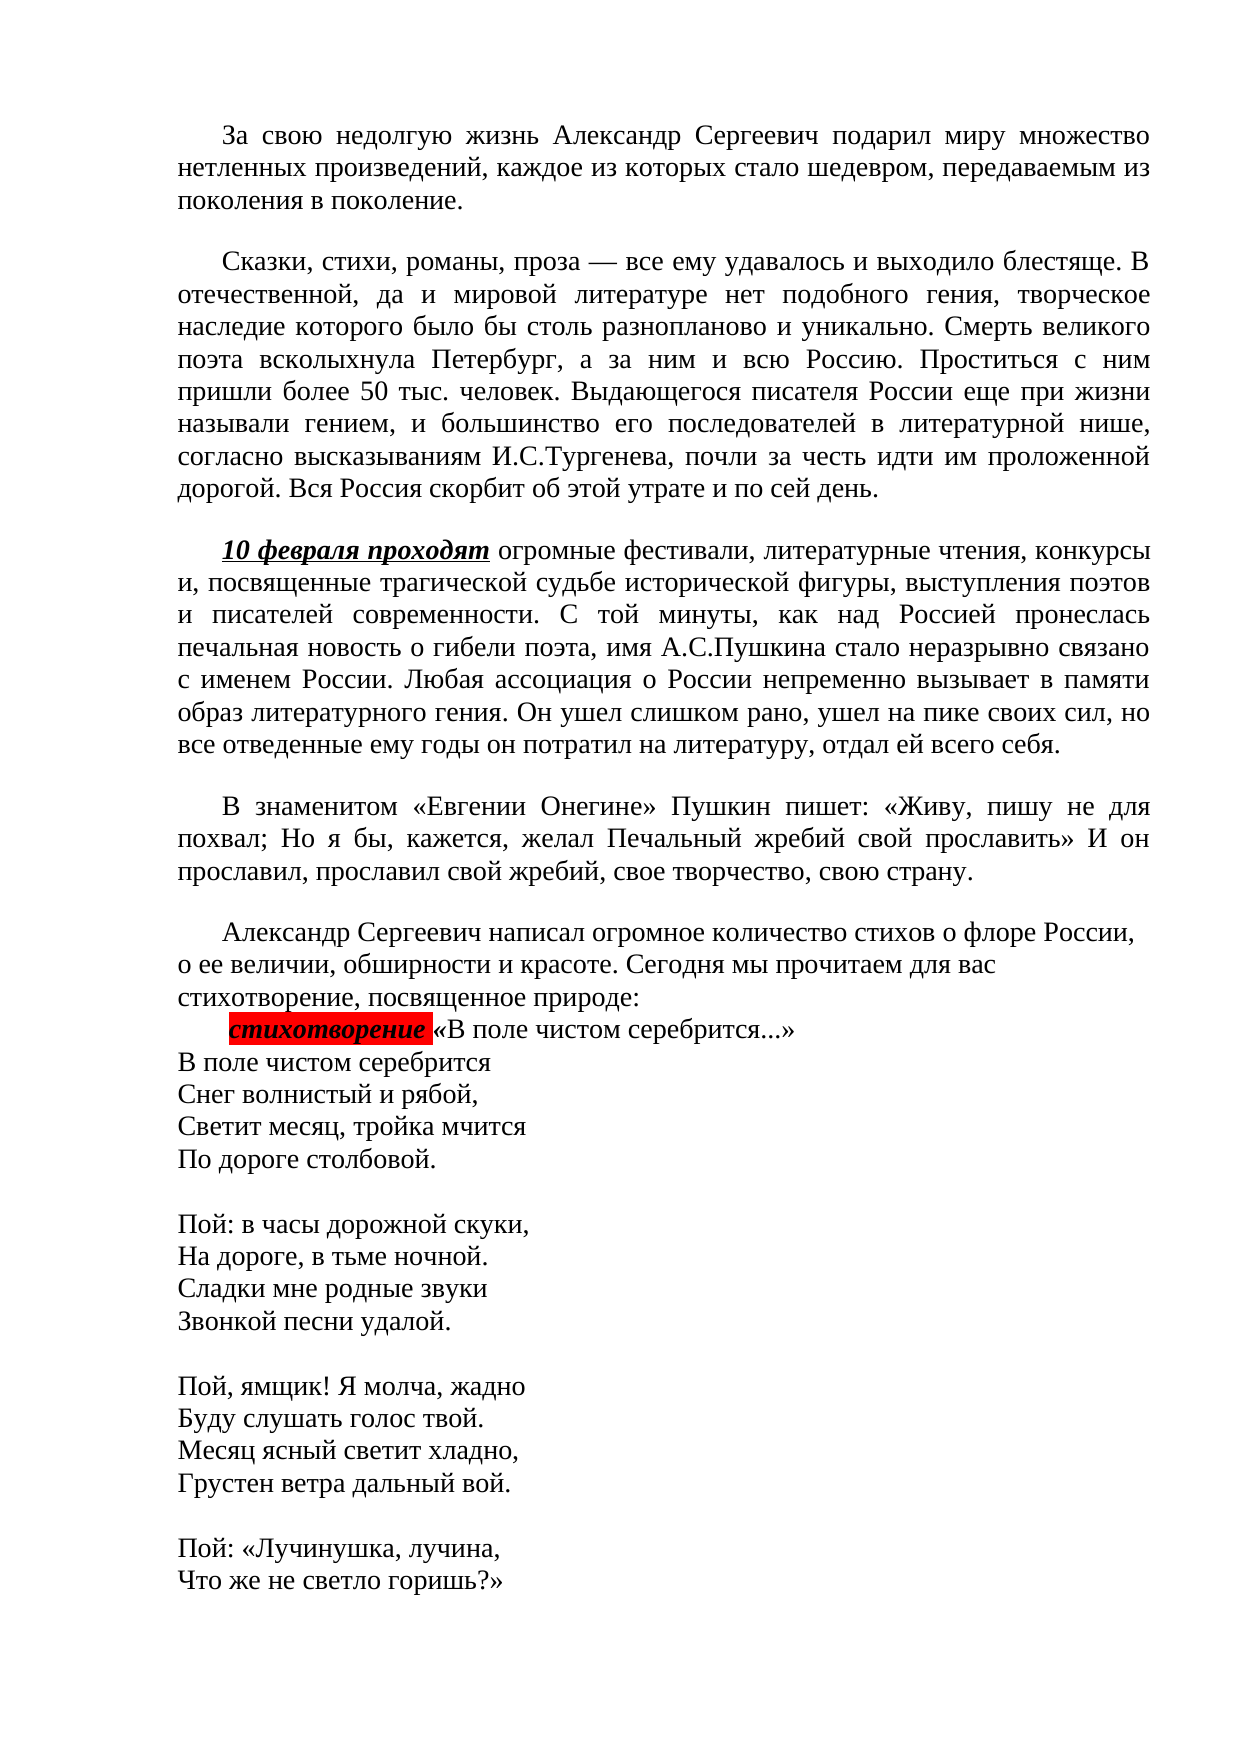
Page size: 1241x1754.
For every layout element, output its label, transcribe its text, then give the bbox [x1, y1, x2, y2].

text 10 февраля проходят огромные фестивали, литературные чтения, конкурсы и, посвященные трагической судьбе исторической фигуры, выступления поэтов и писателей современности. С той минуты, как над Россией пронеслась печальная новость о гибели поэта, имя А.С.Пушкина стало неразрывно связано с именем России. Любая ассоциация о России непременно вызывает в памяти образ литературного гения. Он ушел слишком рано, ушел на пике своих сил, но все отведенные ему годы он потратил на литературу, отдал ей всего себя. [177, 533, 1152, 759]
text стихотворение «В поле чистом серебрится...» В поле чистом серебрится Снег волнистый и рябой, Светит месяц, тройка мчится По дороге столбовой. [177, 1012, 1152, 1174]
text Сказки, стихи, романы, проза — все ему удавалось и выходило блестяще. В отечественной, да и мировой литературе нет подобного гения, творческое наследие которого было бы столь разнопланово и уникально. Смерть великого поэта всколыхнула Петербург, а за ним и всю Россию. Проститься с ним пришли более 50 тыс. человек. Выдающегося писателя России еще при жизни называли гением, и большинство его последователей в литературной нише, согласно высказываниям И.С.Тургенева, почли за честь идти им проложенной дорогой. Вся Россия скорбит об этой утрате и по сей день. [177, 244, 1152, 504]
text Александр Сергеевич написал огромное количество стихов о флоре России, о ее величии, обширности и красоте. Сегодня мы прочитаем для вас стихотворение, посвященное природе: [177, 915, 1152, 1012]
text В знаменитом «Евгении Онегине» Пушкин пишет: «Живу, пишу не для похвал; Но я бы, кажется, желал Печальный жребий свой прославить» И он прославил, прославил свой жребий, свое творчество, свою страну. [177, 789, 1152, 886]
text Пой, ямщик! Я молча, жадно Буду слушать голос твой. Месяц ясный светит хладно, Грустен ветра дальный вой. Пой: «Лучинушка, лучина, Что же не светло горишь?» [177, 1336, 1152, 1595]
text Пой: в часы дорожной скуки, На дороге, в тьме ночной. Сладки мне родные звуки Звонкой песни удалой. [177, 1174, 1152, 1336]
text За свою недолгую жизнь Александр Сергеевич подарил миру множество нетленных произведений, каждое из которых стало шедевром, передаваемым из поколения в поколение. [177, 118, 1152, 215]
